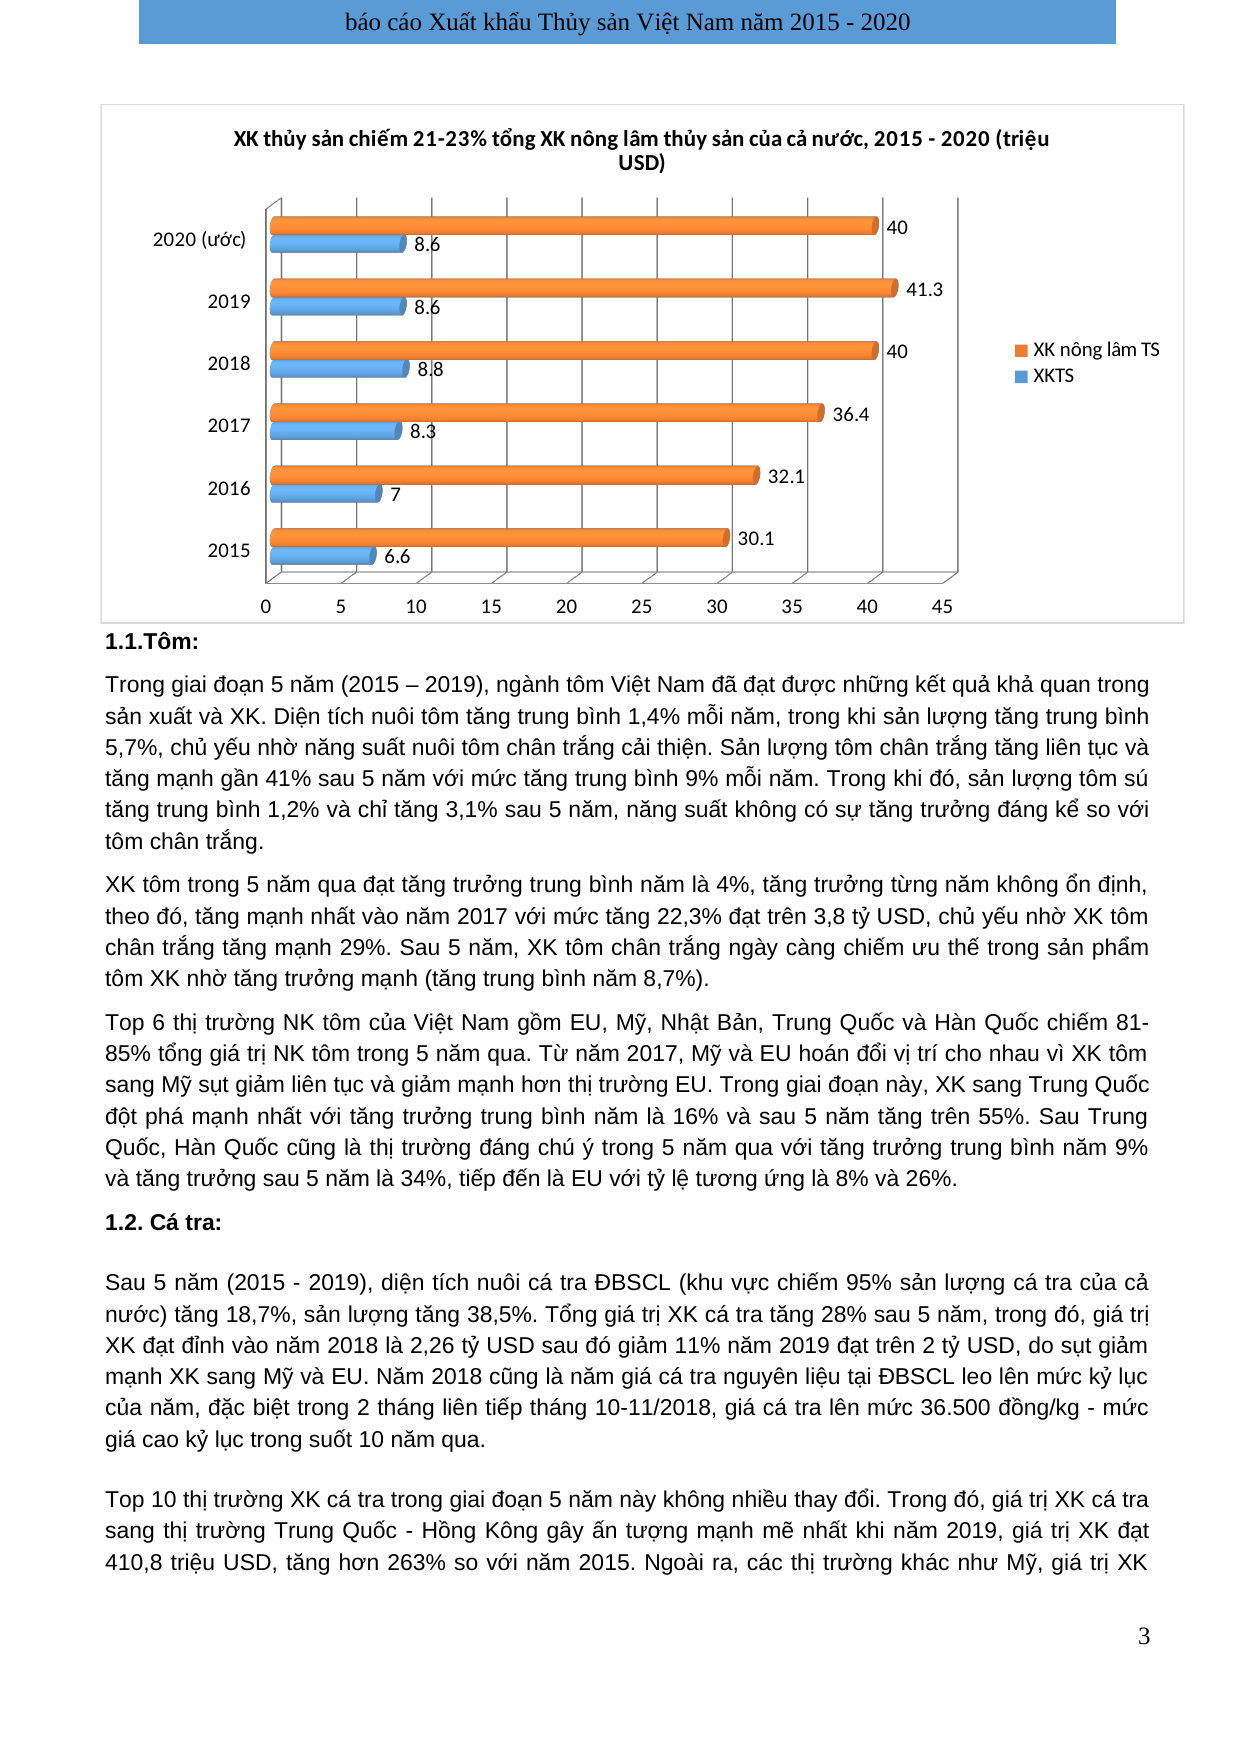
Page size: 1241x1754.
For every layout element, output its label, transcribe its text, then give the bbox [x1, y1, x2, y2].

text Sau 5 năm (2015 - 2019), diện tích nuôi cá tra ĐBSCL (khu vực chiếm 95% sản lượng cá tra của cả nước) tăng 18,7%, sản lượng tăng 38,5%. Tổng giá trị XK cá tra tăng 28% sau 5 năm, trong đó, giá trị XK đạt đỉnh vào năm 2018 là 2,26 tỷ USD sau đó giảm 11% năm 2019 đạt trên 2 tỷ USD, do sụt giảm mạnh XK sang Mỹ và EU. Năm 2018 cũng là năm giá cá tra nguyên liệu tại ĐBSCL leo lên mức kỷ lục của năm, đặc biệt trong 2 tháng liên tiếp tháng 10-11/2018, giá cá tra lên mức 36.500 đồng/kg - mức giá cao kỷ lục trong suốt 10 năm qua. [105, 1266, 1150, 1453]
text 1.1.Tôm: [105, 624, 1150, 655]
text 1.2. Cá tra: [105, 1205, 1150, 1237]
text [105, 1482, 1150, 1576]
text Top 6 thị trường NK tôm của Việt Nam gồm EU, Mỹ, Nhật Bản, Trung Quốc và Hàn Quốc chiếm 81-85% tổng giá trị NK tôm trong 5 năm qua. Từ năm 2017, Mỹ và EU hoán đổi vị trí cho nhau vì XK tôm sang Mỹ sụt giảm liên tục và giảm mạnh hơn thị trường EU. Trong giai đoạn này, XK sang Trung Quốc đột phá mạnh nhất với tăng trưởng trung bình năm là 16% và sau 5 năm tăng trên 55%. Sau Trung Quốc, Hàn Quốc cũng là thị trường đáng chú ý trong 5 năm qua với tăng trưởng trung bình năm 9% và tăng trưởng sau 5 năm là 34%, tiếp đến là EU với tỷ lệ tương ứng là 8% và 26%. [105, 1005, 1150, 1193]
text Trong giai đoạn 5 năm (2015 – 2019), ngành tôm Việt Nam đã đạt được những kết quả khả quan trong sản xuất và XK. Diện tích nuôi tôm tăng trung bình 1,4% mỗi năm, trong khi sản lượng tăng trung bình 5,7%, chủ yếu nhờ năng suất nuôi tôm chân trắng cải thiện. Sản lượng tôm chân trắng tăng liên tục và tăng mạnh gần 41% sau 5 năm với mức tăng trung bình 9% mỗi năm. Trong khi đó, sản lượng tôm sú tăng trung bình 1,2% và chỉ tăng 3,1% sau 5 năm, năng suất không có sự tăng trưởng đáng kể so với tôm chân trắng. [105, 668, 1150, 855]
text XK tôm trong 5 năm qua đạt tăng trưởng trung bình năm là 4%, tăng trưởng từng năm không ổn định, theo đó, tăng mạnh nhất vào năm 2017 với mức tăng 22,3% đạt trên 3,8 tỷ USD, chủ yếu nhờ XK tôm chân trắng tăng mạnh 29%. Sau 5 năm, XK tôm chân trắng ngày càng chiếm ưu thế trong sản phẩm tôm XK nhờ tăng trưởng mạnh (tăng trung bình năm 8,7%). [105, 868, 1150, 993]
